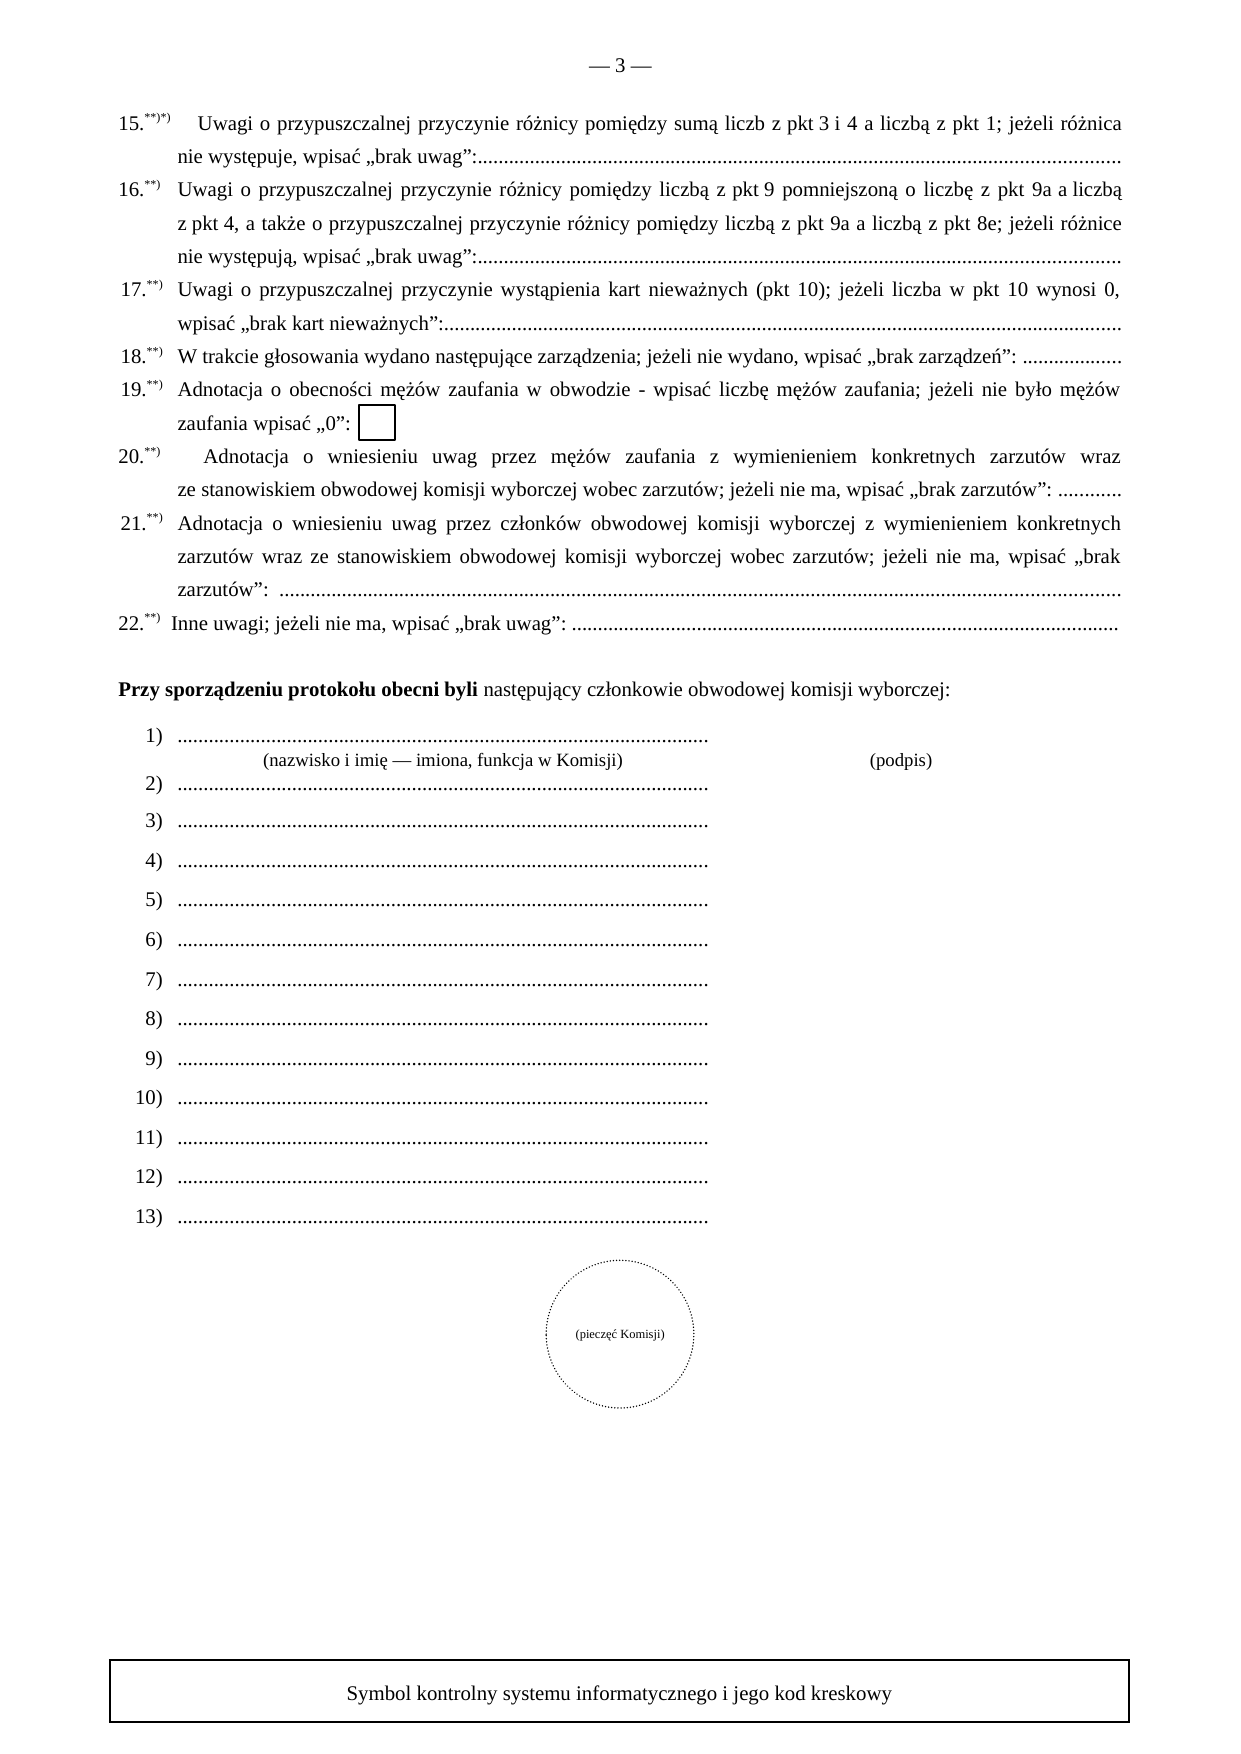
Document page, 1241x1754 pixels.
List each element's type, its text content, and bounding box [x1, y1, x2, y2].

subtitle Przy sporządzeniu protokołu obecni byli następujący członkowie obwodowej komisji wyborczej: [118, 670, 1122, 703]
text (nazwisko i imię — imiona, funkcja w Komisji) (podpis) [118, 749, 1122, 771]
subtitle 22.**) Inne uwagi; jeżeli nie ma, wpisać „brak uwag”: ......................................................................................................... [118, 603, 1122, 637]
text 17.**) Uwagi o przypuszczalnej przyczynie wystąpienia kart nieważnych (pkt 10); jeżeli liczba w pkt 10 wynosi 0, wpisać „brak kart nieważnych”: [118, 270, 1122, 337]
text 19.**) Adnotacja o obecności mężów zaufania w obwodzie - wpisać liczbę mężów zaufania; jeżeli nie było mężów zaufania wpisać „0”: [118, 370, 1122, 437]
text 16.**) Uwagi o przypuszczalnej przyczynie różnicy pomiędzy liczbą z pkt 9 pomniejszoną o liczbę z pkt 9a a liczbą z pkt 4, a także o przypuszczalnej przyczynie różnicy pomiędzy liczbą z pkt 9a a liczbą z pkt 8e; jeżeli różnice nie występują, wpisać „brak uwag”: [118, 170, 1122, 270]
text 21.**) Adnotacja o wniesieniu uwag przez członków obwodowej komisji wyborczej z wymienieniem konkretnych zarzutów wraz ze stanowiskiem obwodowej komisji wyborczej wobec zarzutów; jeżeli nie ma, wpisać „brak zarzutów”: [118, 503, 1122, 603]
text 15.**) Uwagi o przypuszczalnej przyczynie różnicy pomiędzy sumą liczb z pkt 3 i 4 a liczbą z pkt 1; jeżeli różnica nie występuje, wpisać „brak uwag”: [118, 103, 1122, 170]
text 20.**) Adnotacja o wniesieniu uwag przez mężów zaufania z wymienieniem konkretnych zarzutów wraz ze stanowiskiem obwodowej komisji wyborczej wobec zarzutów; jeżeli nie ma, wpisać „brak zarzutów”: [118, 437, 1122, 503]
text 18.**) W trakcie głosowania wydano następujące zarządzenia; jeżeli nie wydano, wpisać „brak zarządzeń”: [118, 337, 1122, 370]
